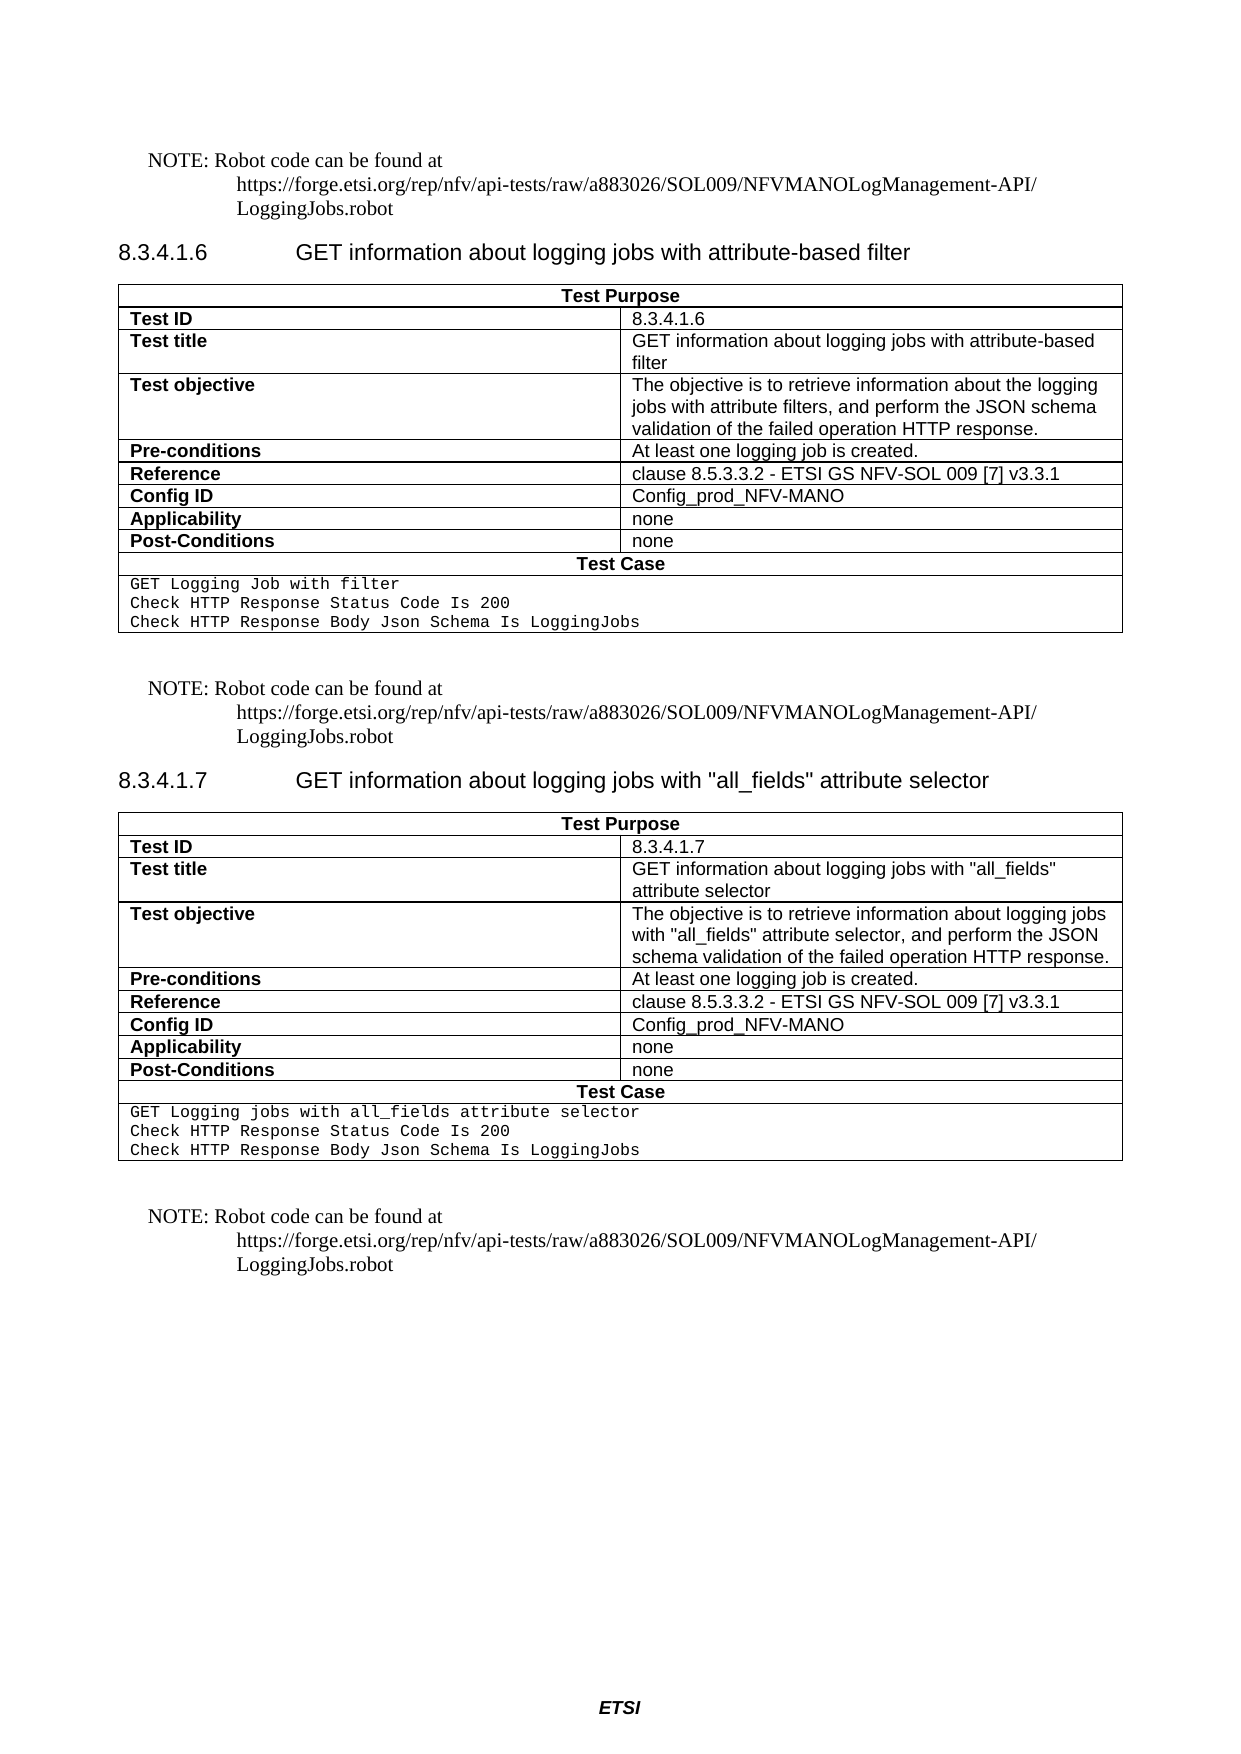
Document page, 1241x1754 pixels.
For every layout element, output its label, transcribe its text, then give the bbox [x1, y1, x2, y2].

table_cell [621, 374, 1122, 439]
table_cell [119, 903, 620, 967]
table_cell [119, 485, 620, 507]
subtitle 8.3.4.1.7 GET information about logging jobs with "all_fields" attribute selector [118, 767, 1122, 793]
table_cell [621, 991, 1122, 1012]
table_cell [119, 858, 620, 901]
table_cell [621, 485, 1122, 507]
text NOTE: Robot code can be found at https://forge.etsi.org/rep/nfv/api-tests/raw/a883026/SOL009/NFVMANOLogManagement-API/LoggingJobs.robot [148, 1204, 1122, 1276]
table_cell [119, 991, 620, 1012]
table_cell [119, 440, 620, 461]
subtitle 8.3.4.1.6 GET information about logging jobs with attribute-based filter [118, 239, 1122, 265]
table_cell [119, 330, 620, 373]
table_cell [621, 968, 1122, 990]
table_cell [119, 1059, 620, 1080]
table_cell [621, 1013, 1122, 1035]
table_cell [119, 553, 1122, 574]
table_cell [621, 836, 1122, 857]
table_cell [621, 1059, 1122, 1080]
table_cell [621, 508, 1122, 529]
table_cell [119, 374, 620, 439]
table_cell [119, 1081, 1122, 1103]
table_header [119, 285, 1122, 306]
text NOTE: Robot code can be found at https://forge.etsi.org/rep/nfv/api-tests/raw/a883026/SOL009/NFVMANOLogManagement-API/LoggingJobs.robot [148, 148, 1122, 220]
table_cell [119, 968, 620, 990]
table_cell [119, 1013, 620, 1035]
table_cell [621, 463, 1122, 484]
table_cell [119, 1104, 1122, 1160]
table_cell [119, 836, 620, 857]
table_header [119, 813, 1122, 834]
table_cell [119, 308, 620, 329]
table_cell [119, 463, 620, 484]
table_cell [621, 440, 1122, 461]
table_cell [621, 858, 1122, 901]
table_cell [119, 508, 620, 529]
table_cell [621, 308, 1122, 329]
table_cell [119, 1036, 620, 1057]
text NOTE: Robot code can be found at https://forge.etsi.org/rep/nfv/api-tests/raw/a883026/SOL009/NFVMANOLogManagement-API/LoggingJobs.robot [148, 676, 1122, 748]
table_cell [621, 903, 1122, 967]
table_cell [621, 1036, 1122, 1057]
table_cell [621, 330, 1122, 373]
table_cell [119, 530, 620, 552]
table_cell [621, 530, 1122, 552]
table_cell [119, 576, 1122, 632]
